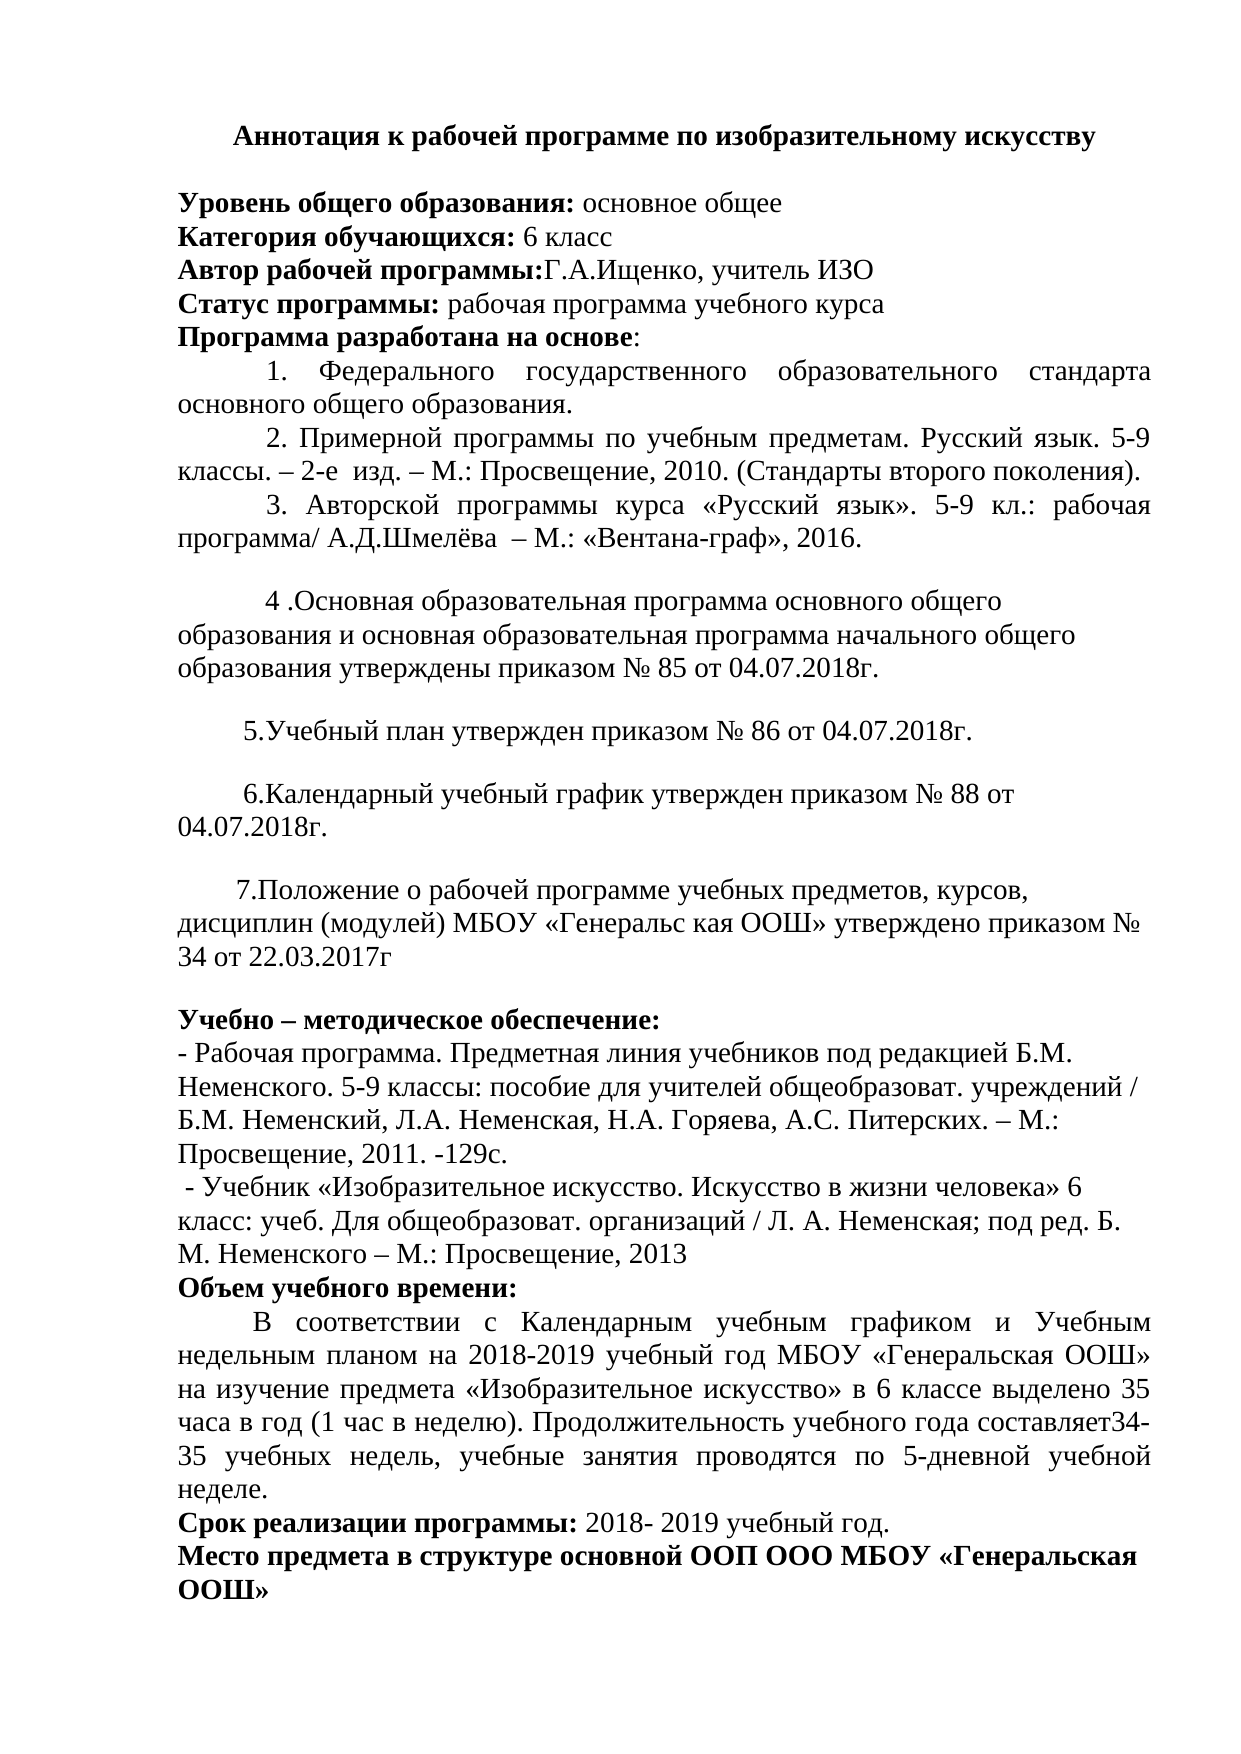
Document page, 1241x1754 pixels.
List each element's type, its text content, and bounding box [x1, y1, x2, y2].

text Категория обучающихся: 6 класс [177, 219, 1152, 252]
text 5.Учебный план утвержден приказом № 86 от 04.07.2018г. [177, 713, 1152, 747]
text В соответствии с Календарным учебным графиком и Учебным недельным планом на 2018-2019 учебный год МБОУ «Генеральская ООШ» на изучение предмета «Изобразительное искусство» в 6 классе выделено 35 часа в год (1 час в неделю). Продолжительность учебного года составляет34- 35 учебных недель, учебные занятия проводятся по 5-дневной учебной неделе. [177, 1304, 1152, 1505]
text Уровень общего образования: основное общее [177, 185, 1152, 219]
text - Рабочая программа. Предметная линия учебников под редакцией Б.М. Неменского. 5-9 классы: пособие для учителей общеобразоват. учреждений / Б.М. Неменский, Л.А. Неменская, Н.А. Горяева, А.С. Питерских. – М.: Просвещение, 2011. -129с. [177, 1035, 1152, 1169]
text 7.Положение о рабочей программе учебных предметов, курсов, дисциплин (модулей) МБОУ «Генеральс кая ООШ» утверждено приказом № 34 от 22.03.2017г [177, 872, 1152, 973]
text 2. Примерной программы по учебным предметам. Русский язык. 5-9 классы. – 2-е изд. – М.: Просвещение, 2010. (Стандарты второго поколения). [177, 420, 1152, 487]
text Срок реализации программы: 2018- 2019 учебный год. [177, 1505, 1152, 1538]
text 1. Федерального государственного образовательного стандарта основного общего образования. [177, 353, 1152, 420]
text Автор рабочей программы:Г.А.Ищенко, учитель ИЗО [177, 252, 1152, 286]
text Учебно – методическое обеспечение: [177, 1002, 1152, 1035]
text Статус программы: рабочая программа учебного курса [177, 286, 1152, 319]
text Место предмета в структуре основной ООП ООО МБОУ «Генеральская ООШ» [177, 1538, 1152, 1606]
text Программа разработана на основе: [177, 319, 1152, 353]
text - Учебник «Изобразительное искусство. Искусство в жизни человека» 6 класс: учеб. Для общеобразоват. организаций / Л. А. Неменская; под ред. Б. М. Неменского – М.: Просвещение, 2013 [177, 1169, 1152, 1270]
text Объем учебного времени: [177, 1270, 1152, 1304]
list 3. Авторской программы курса «Русский язык». 5-9 кл.: рабочая программа/ А.Д.Шмелёва – М.: «Вентана-граф», 2016. [177, 487, 1152, 554]
text 6.Календарный учебный график утвержден приказом № 88 от 04.07.2018г. [177, 776, 1152, 843]
text 4 .Основная образовательная программа основного общего образования и основная образовательная программа начального общего образования утверждены приказом № 85 от 04.07.2018г. [177, 583, 1152, 684]
text Аннотация к рабочей программе по изобразительному искусству [177, 118, 1152, 152]
